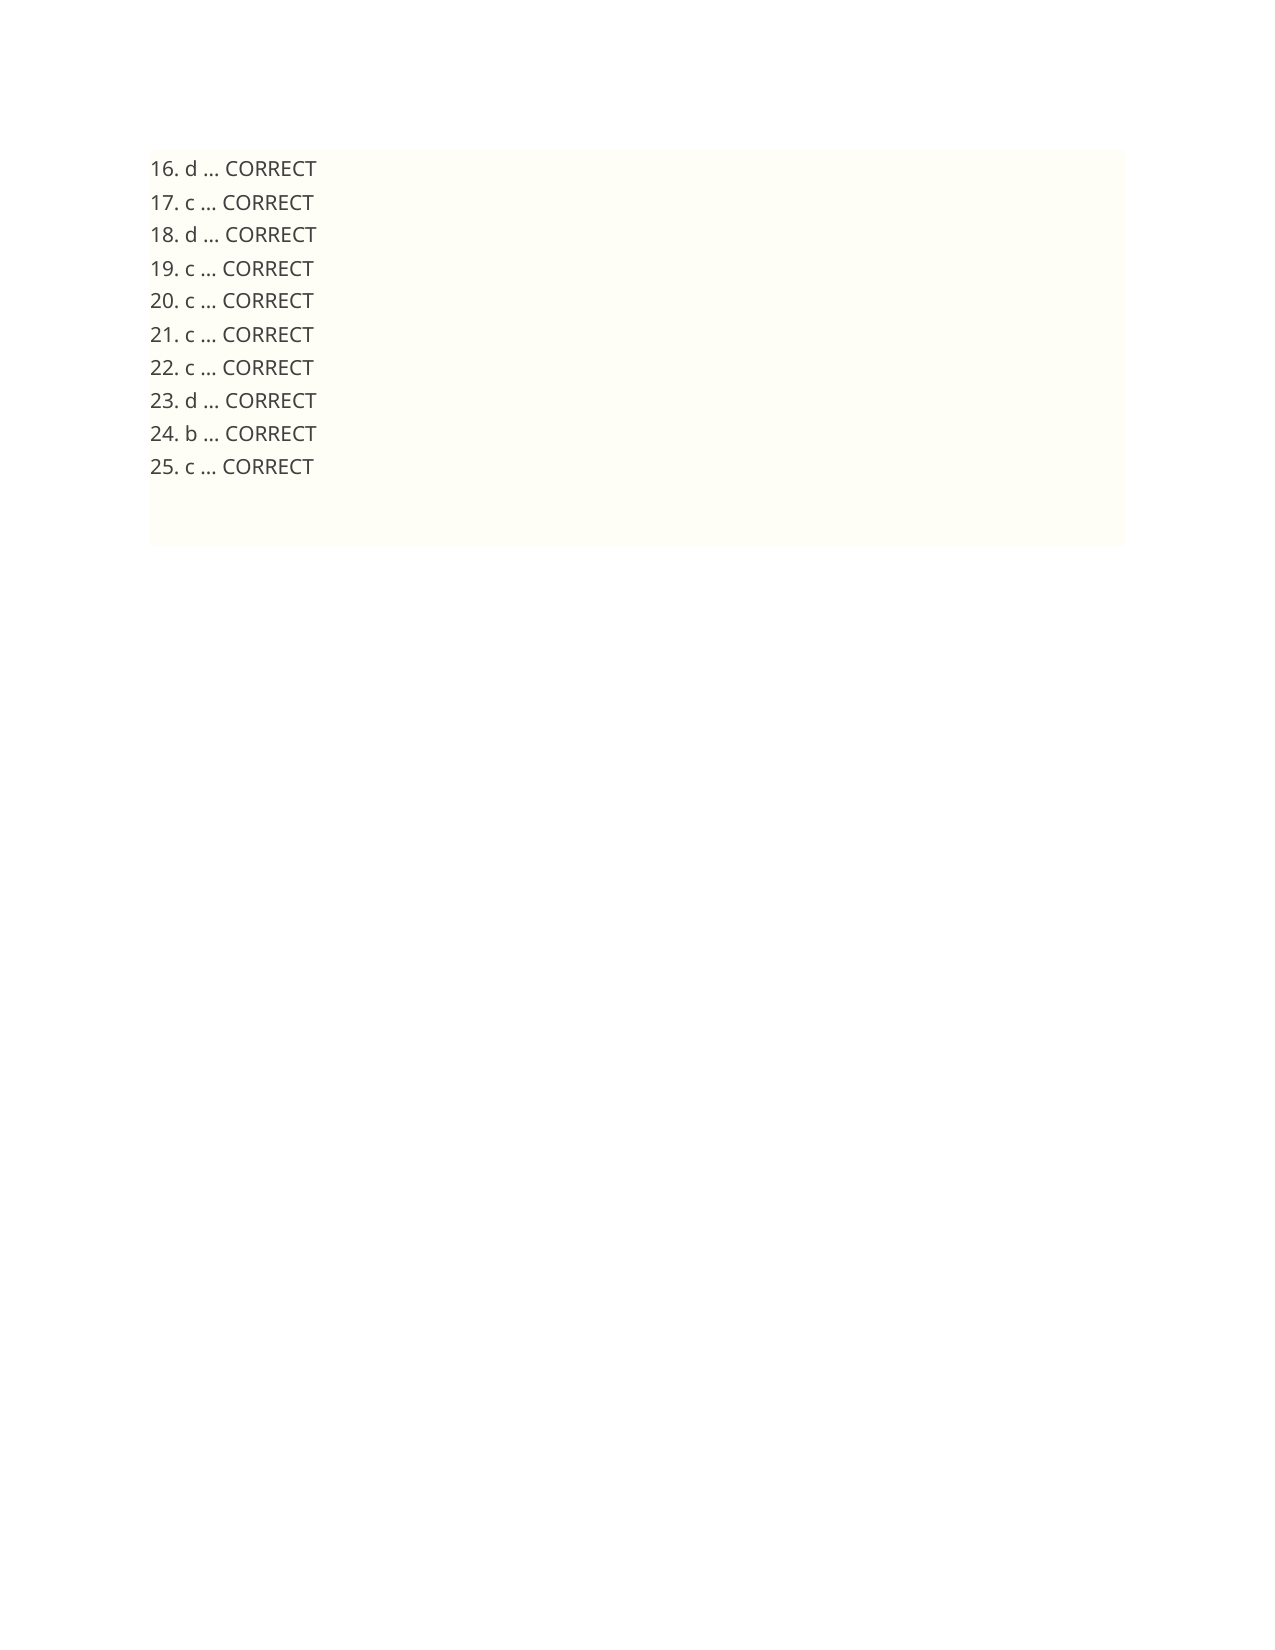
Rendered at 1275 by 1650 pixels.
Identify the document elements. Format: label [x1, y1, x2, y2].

text [150, 150, 1125, 480]
